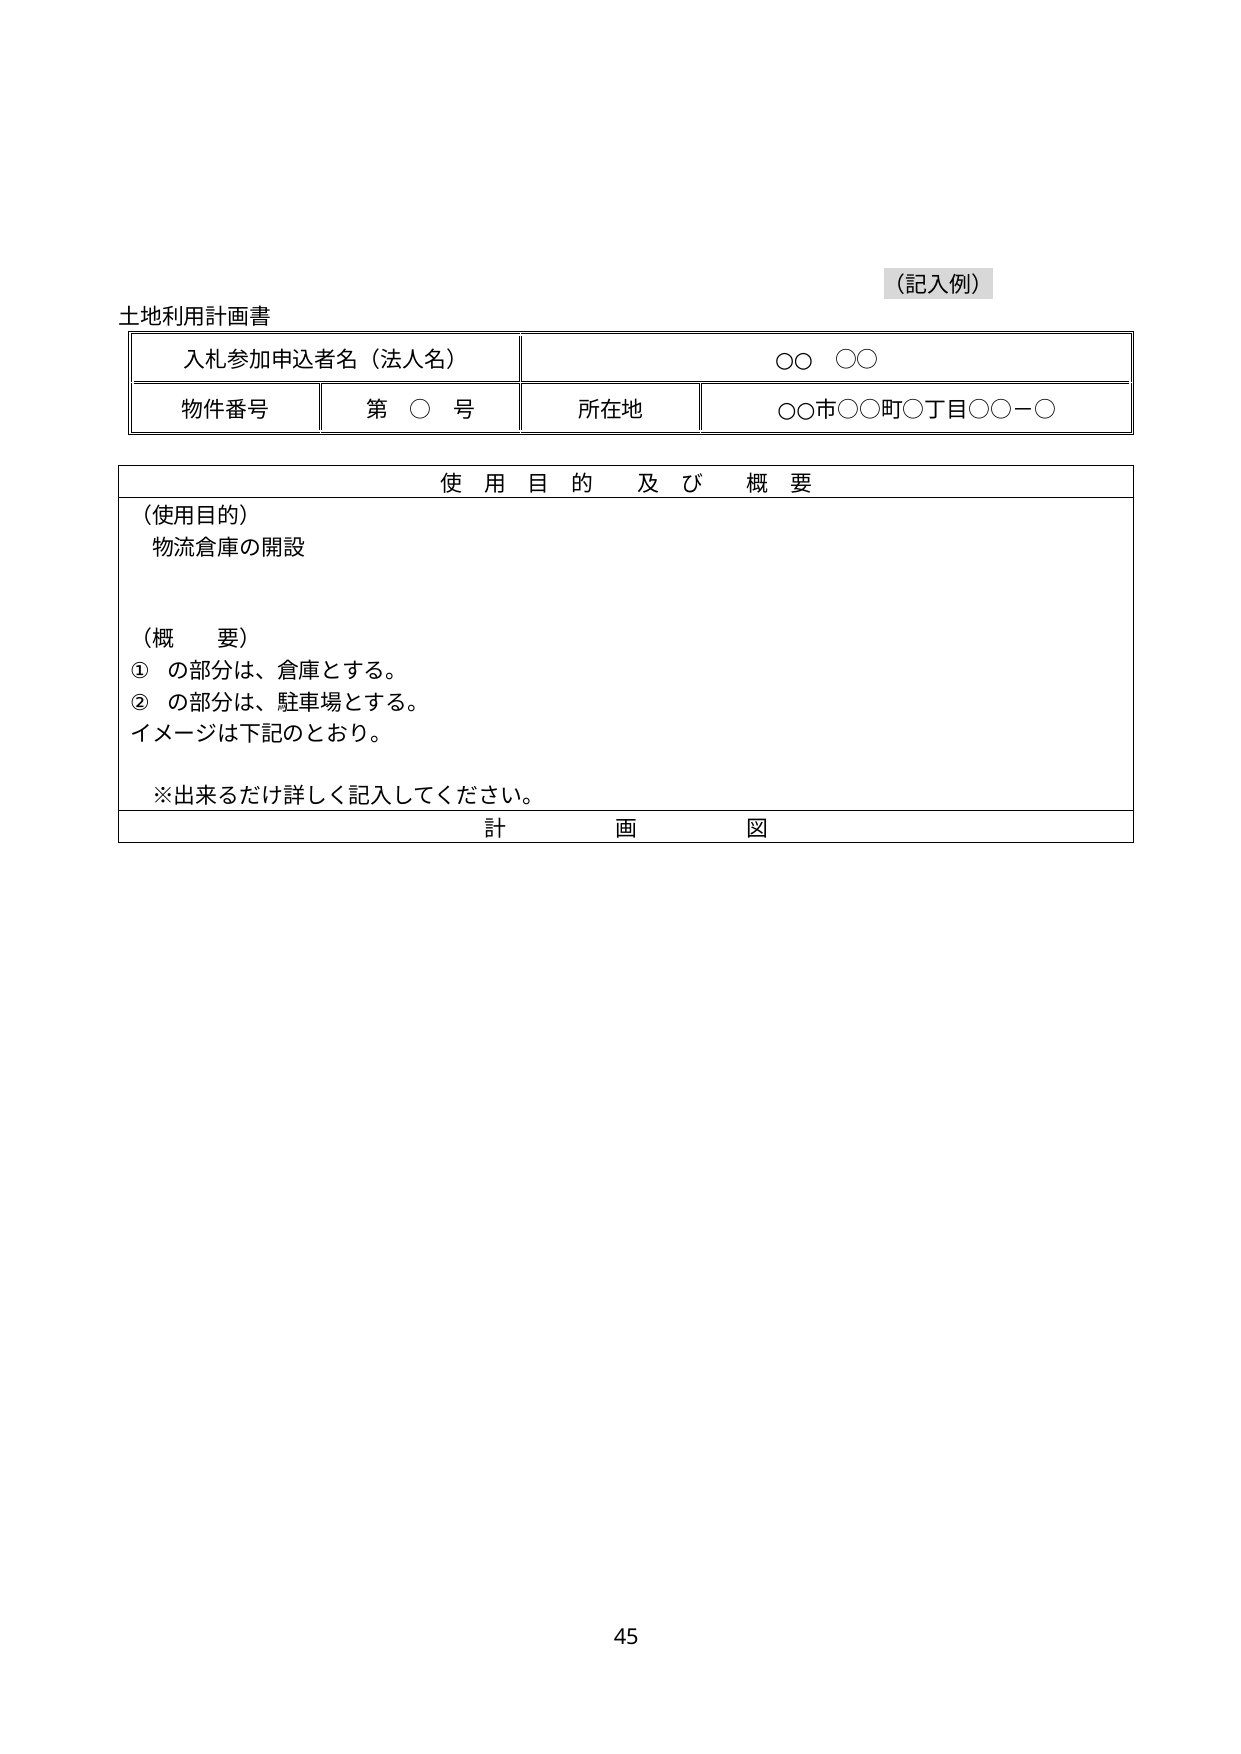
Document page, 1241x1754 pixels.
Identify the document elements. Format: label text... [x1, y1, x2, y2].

text 土地利用計画書 [118, 299, 1134, 331]
table_header 使 用 目 的 及 び 概 要 [119, 466, 1133, 497]
table_cell 計 画 図 [119, 811, 1133, 842]
table_cell 物件番号 [130, 381, 320, 432]
table_cell （使用目的） 物流倉庫の開設 （概 要） の部分は、倉庫とする。 の部分は、駐車場とする。 イメージは下記のとおり。 ※出来るだけ詳しく記入してください。 [119, 498, 1133, 809]
table_header 入札参加申込者名（法人名） [132, 332, 521, 381]
table_cell 第 ○ 号 [320, 381, 521, 432]
table_cell ○○市○○町○丁目○○－○ [700, 381, 1132, 432]
table_header ○○ ○○ [521, 334, 1131, 381]
text （記入例） [118, 267, 1134, 299]
table_cell 所在地 [521, 384, 700, 432]
